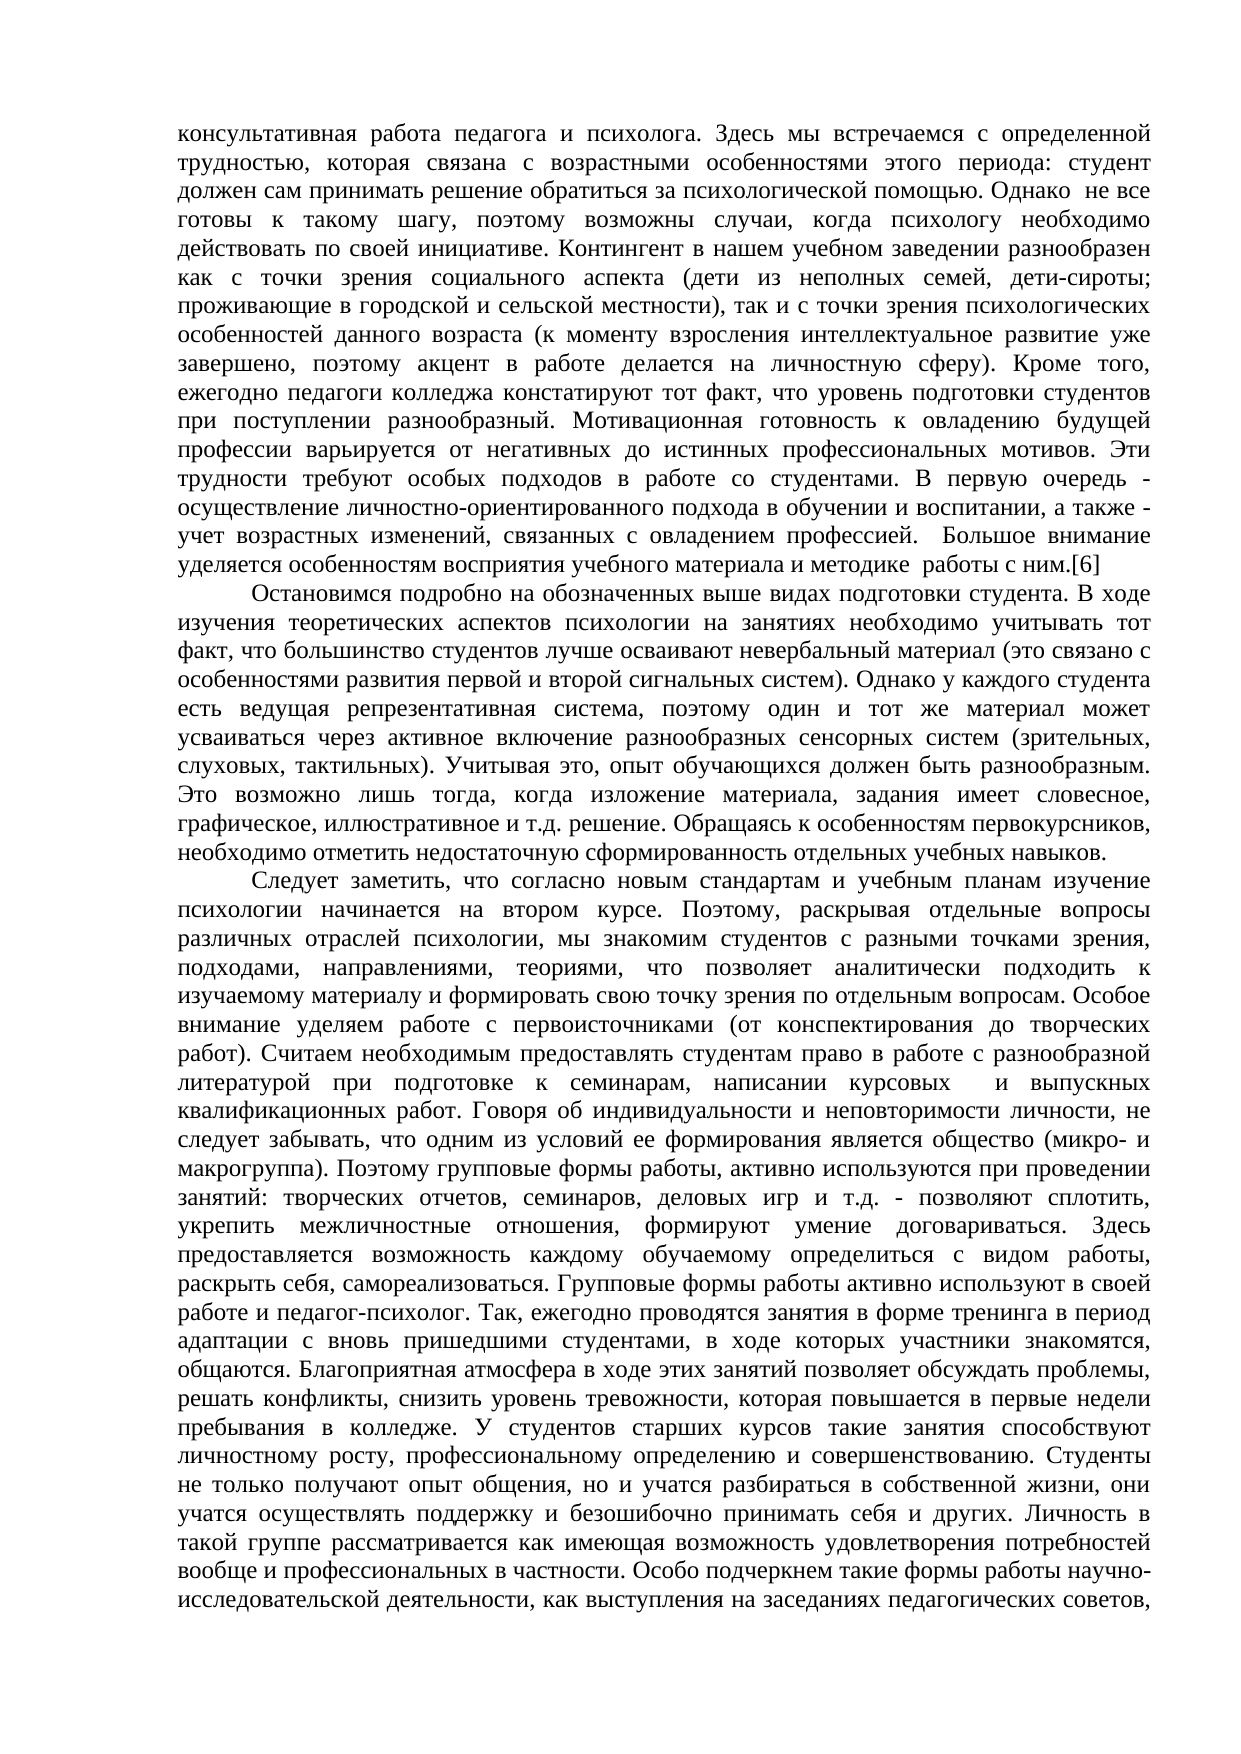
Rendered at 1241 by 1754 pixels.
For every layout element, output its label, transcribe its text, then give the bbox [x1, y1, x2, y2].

text Остановимся подробно на обозначенных выше видах подготовки студента. В ходе изучения теоретических аспектов психологии на занятиях необходимо учитывать тот факт, что большинство студентов лучше осваивают невербальный материал (это связано с особенностями развития первой и второй сигнальных систем). Однако у каждого студента есть ведущая репрезентативная система, поэтому один и тот же материал может усваиваться через активное включение разнообразных сенсорных систем (зрительных, слуховых, тактильных). Учитывая это, опыт обучающихся должен быть разнообразным. Это возможно лишь тогда, когда изложение материала, задания имеет словесное, графическое, иллюстративное и т.д. решение. Обращаясь к особенностям первокурсников, необходимо отметить недостаточную сформированность отдельных учебных навыков. [177, 578, 1152, 866]
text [177, 866, 1152, 1613]
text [177, 118, 1152, 578]
